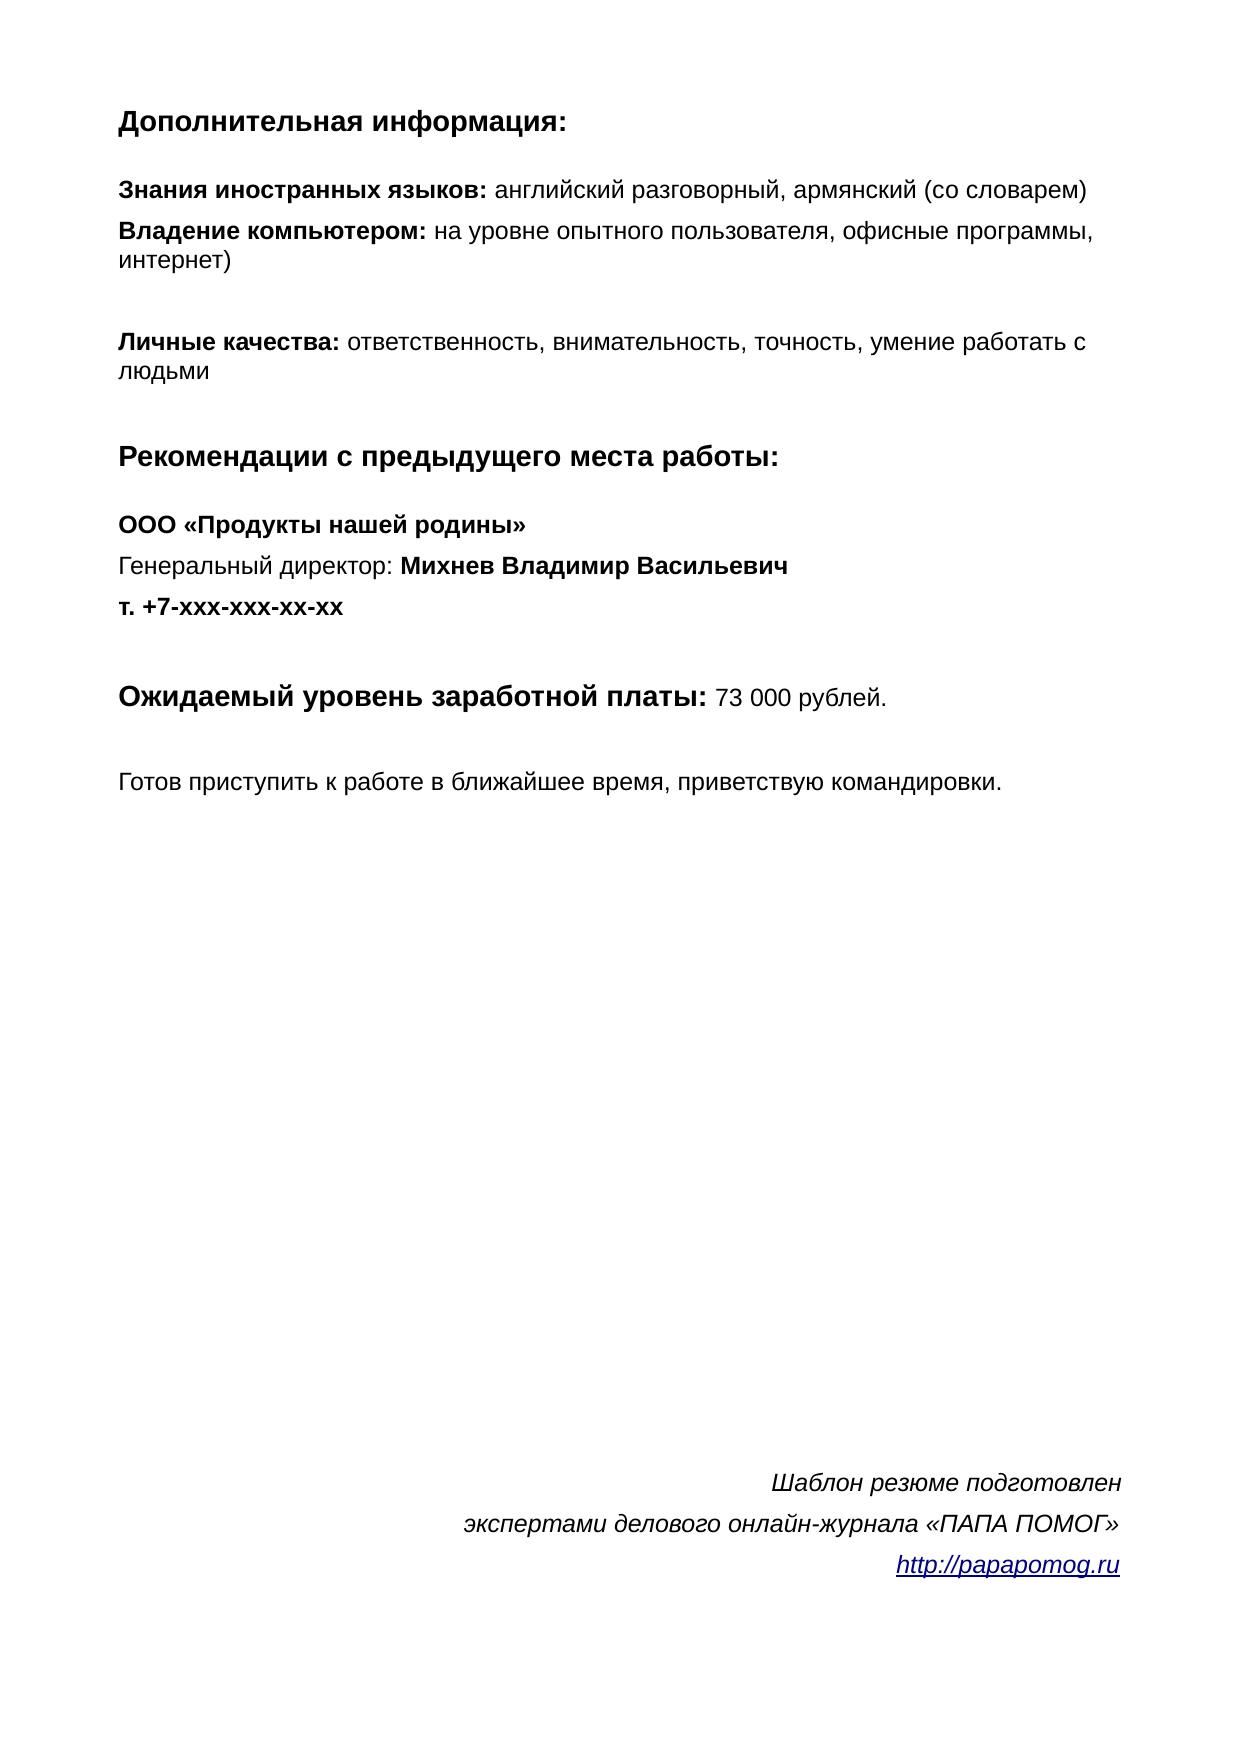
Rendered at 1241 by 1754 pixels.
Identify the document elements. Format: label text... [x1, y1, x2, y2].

text Знания иностранных языков: английский разговорный, армянский (со словарем) [118, 175, 1122, 203]
text Владение компьютером: на уровне опытного пользователя, офисные программы, интернет) [118, 216, 1122, 273]
text ООО «Продукты нашей родины» [118, 509, 1122, 538]
text http://papapomog.ru [118, 1550, 1122, 1579]
text Генеральный директор: Михнев Владимир Васильевич [118, 551, 1122, 579]
text Ожидаемый уровень заработной платы: 73 000 рублей. [118, 679, 1122, 713]
text Шаблон резюме подготовлен [118, 1468, 1122, 1497]
text Готов приступить к работе в ближайшее время, приветствую командировки. [118, 767, 1122, 795]
text Личные качества: ответственность, внимательность, точность, умение работать с людьми [118, 327, 1122, 385]
text Дополнительная информация: [118, 104, 1122, 137]
text Рекомендации с предыдущего места работы: [118, 438, 1122, 472]
text экспертами делового онлайн-журнала «ПАПА ПОМОГ» [118, 1509, 1122, 1538]
text т. +7-xxx-xxx-xx-xx [118, 592, 1122, 621]
